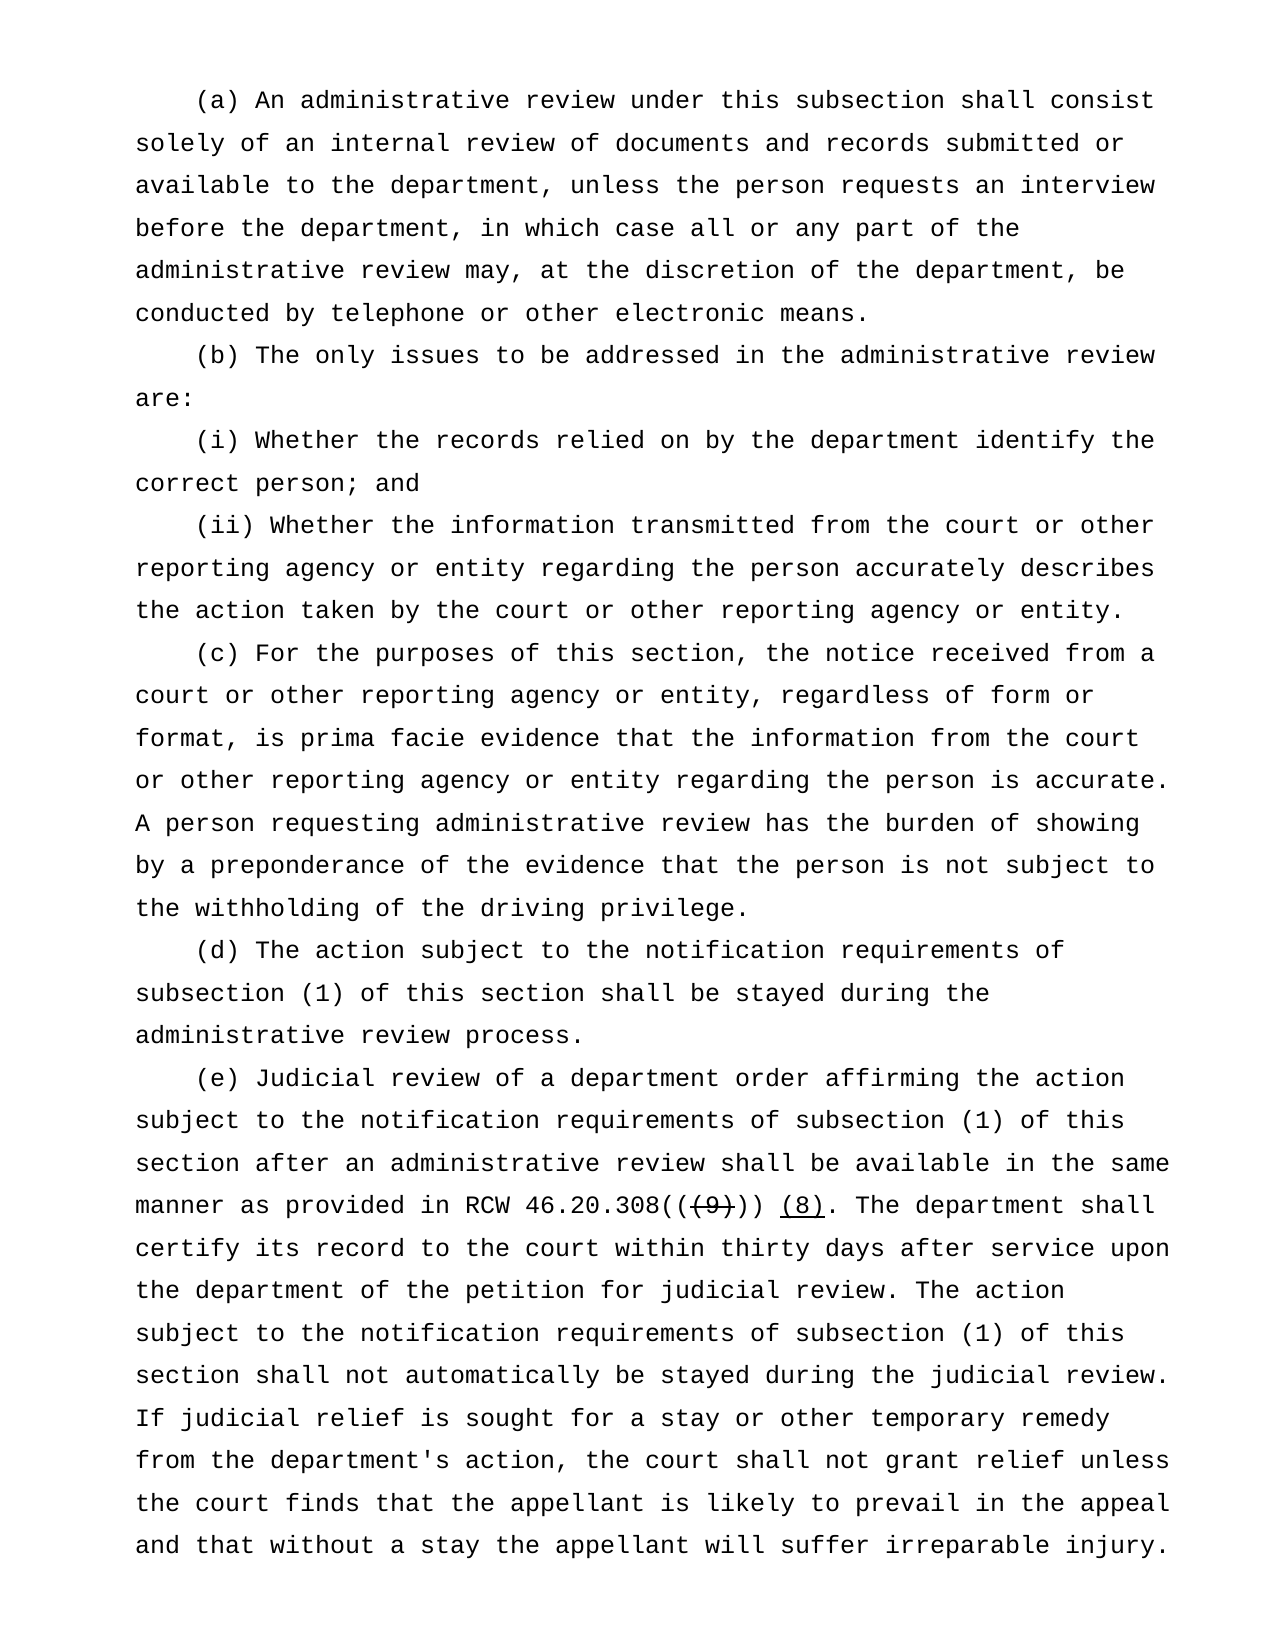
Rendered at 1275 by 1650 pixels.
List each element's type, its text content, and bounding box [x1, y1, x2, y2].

text (a) An administrative review under this subsection shall consist solely of an internal review of documents and records submitted or available to the department, unless the person requests an interview before the department, in which case all or any part of the administrative review may, at the discretion of the department, be conducted by telephone or other electronic means. [135, 75, 1170, 330]
text (i) Whether the records relied on by the department identify the correct person; and [135, 415, 1170, 500]
text (e) Judicial review of a department order affirming the action subject to the notification requirements of subsection (1) of this section after an administrative review shall be available in the same manner as provided in RCW 46.20.308(((9))) (8). The department shall certify its record to the court within thirty days after service upon the department of the petition for judicial review. The action subject to the notification requirements of subsection (1) of this section shall not automatically be stayed during the judicial review. If judicial relief is sought for a stay or other temporary remedy from the department's action, the court shall not grant relief unless the court finds that the appellant is likely to prevail in the appeal and that without a stay the appellant will suffer irreparable injury. [135, 1052, 1170, 1562]
text (c) For the purposes of this section, the notice received from a court or other reporting agency or entity, regardless of form or format, is prima facie evidence that the information from the court or other reporting agency or entity regarding the person is accurate. A person requesting administrative review has the burden of showing by a preponderance of the evidence that the person is not subject to the withholding of the driving privilege. [135, 627, 1170, 925]
text (ii) Whether the information transmitted from the court or other reporting agency or entity regarding the person accurately describes the action taken by the court or other reporting agency or entity. [135, 500, 1170, 627]
text (d) The action subject to the notification requirements of subsection (1) of this section shall be stayed during the administrative review process. [135, 925, 1170, 1052]
text (b) The only issues to be addressed in the administrative review are: [135, 330, 1170, 415]
